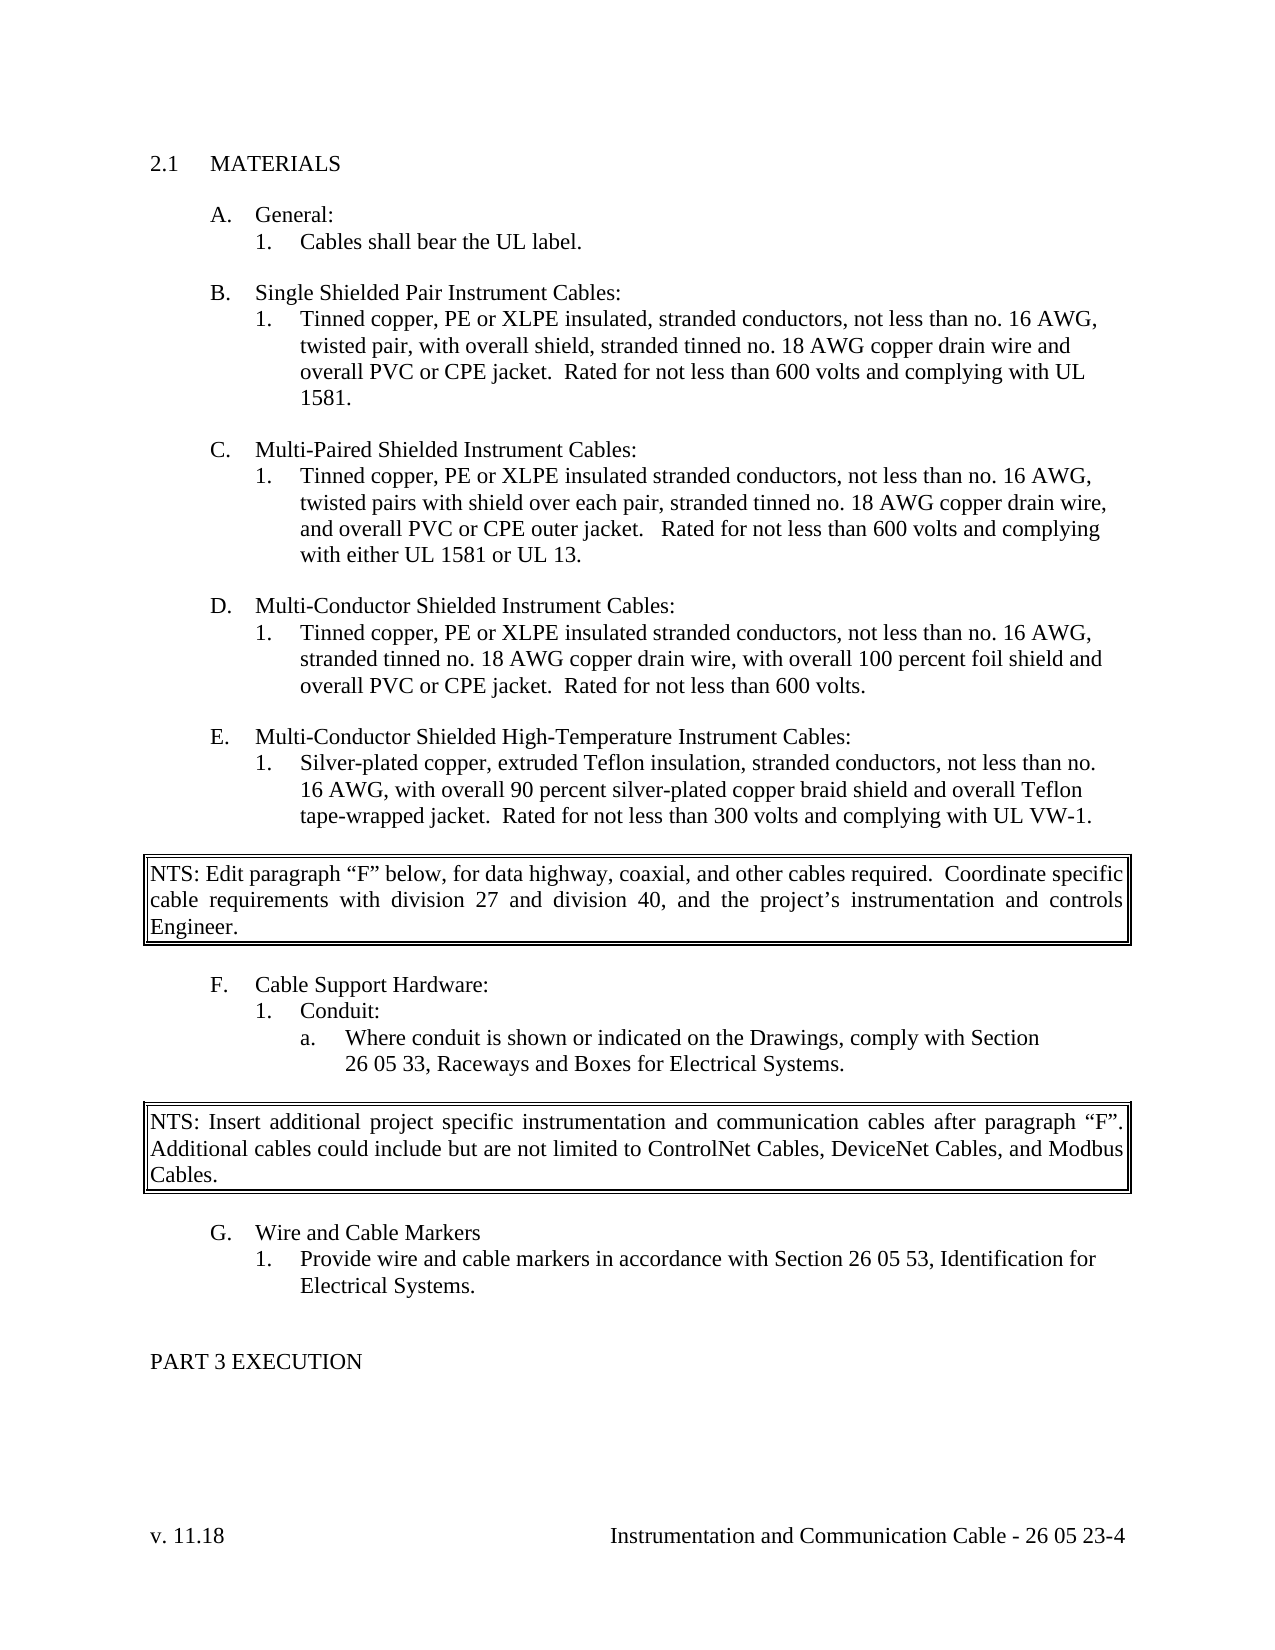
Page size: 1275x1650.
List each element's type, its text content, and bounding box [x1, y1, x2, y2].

text Tinned copper, PE or XLPE insulated stranded conductors, not less than no. 16 AWG, stranded tinned no. 18 AWG copper drain wire, with overall 100 percent foil shield and overall PVC or CPE jacket. Rated for not less than 600 volts. [255, 619, 1125, 698]
text EXECUTION [150, 1348, 1125, 1374]
text Wire and Cable Markers [210, 1219, 1125, 1245]
text Tinned copper, PE or XLPE insulated, stranded conductors, not less than no. 16 AWG, twisted pair, with overall shield, stranded tinned no. 18 AWG copper drain wire and overall PVC or CPE jacket. Rated for not less than 600 volts and complying with UL 1581. [255, 305, 1125, 411]
text Conduit: [255, 997, 1125, 1024]
text General: [210, 201, 1125, 228]
text Multi-Conductor Shielded Instrument Cables: [210, 593, 1125, 619]
text Where conduit is shown or indicated on the Drawings, comply with Section 26 05 33, Raceways and Boxes for Electrical Systems. [300, 1024, 1125, 1076]
text Provide wire and cable markers in accordance with Section 26 05 53, Identification for Electrical Systems. [255, 1245, 1125, 1298]
text Cables shall bear the UL label. [255, 228, 1125, 254]
text Single Shielded Pair Instrument Cables: [210, 279, 1125, 305]
subtitle MATERIALS [150, 150, 1125, 176]
text Multi-Conductor Shielded High-Temperature Instrument Cables: [210, 723, 1125, 749]
text Silver-plated copper, extruded Teflon insulation, stranded conductors, not less than no. 16 AWG, with overall 90 percent silver-plated copper braid shield and overall Teflon tape-wrapped jacket. Rated for not less than 300 volts and complying with UL VW-1. [255, 749, 1125, 828]
text Multi-Paired Shielded Instrument Cables: [210, 436, 1125, 462]
text Tinned copper, PE or XLPE insulated stranded conductors, not less than no. 16 AWG, twisted pairs with shield over each pair, stranded tinned no. 18 AWG copper drain wire, and overall PVC or CPE outer jacket. Rated for not less than 600 volts and complying with either UL 1581 or UL 13. [255, 462, 1125, 568]
text Cable Support Hardware: [210, 971, 1125, 997]
